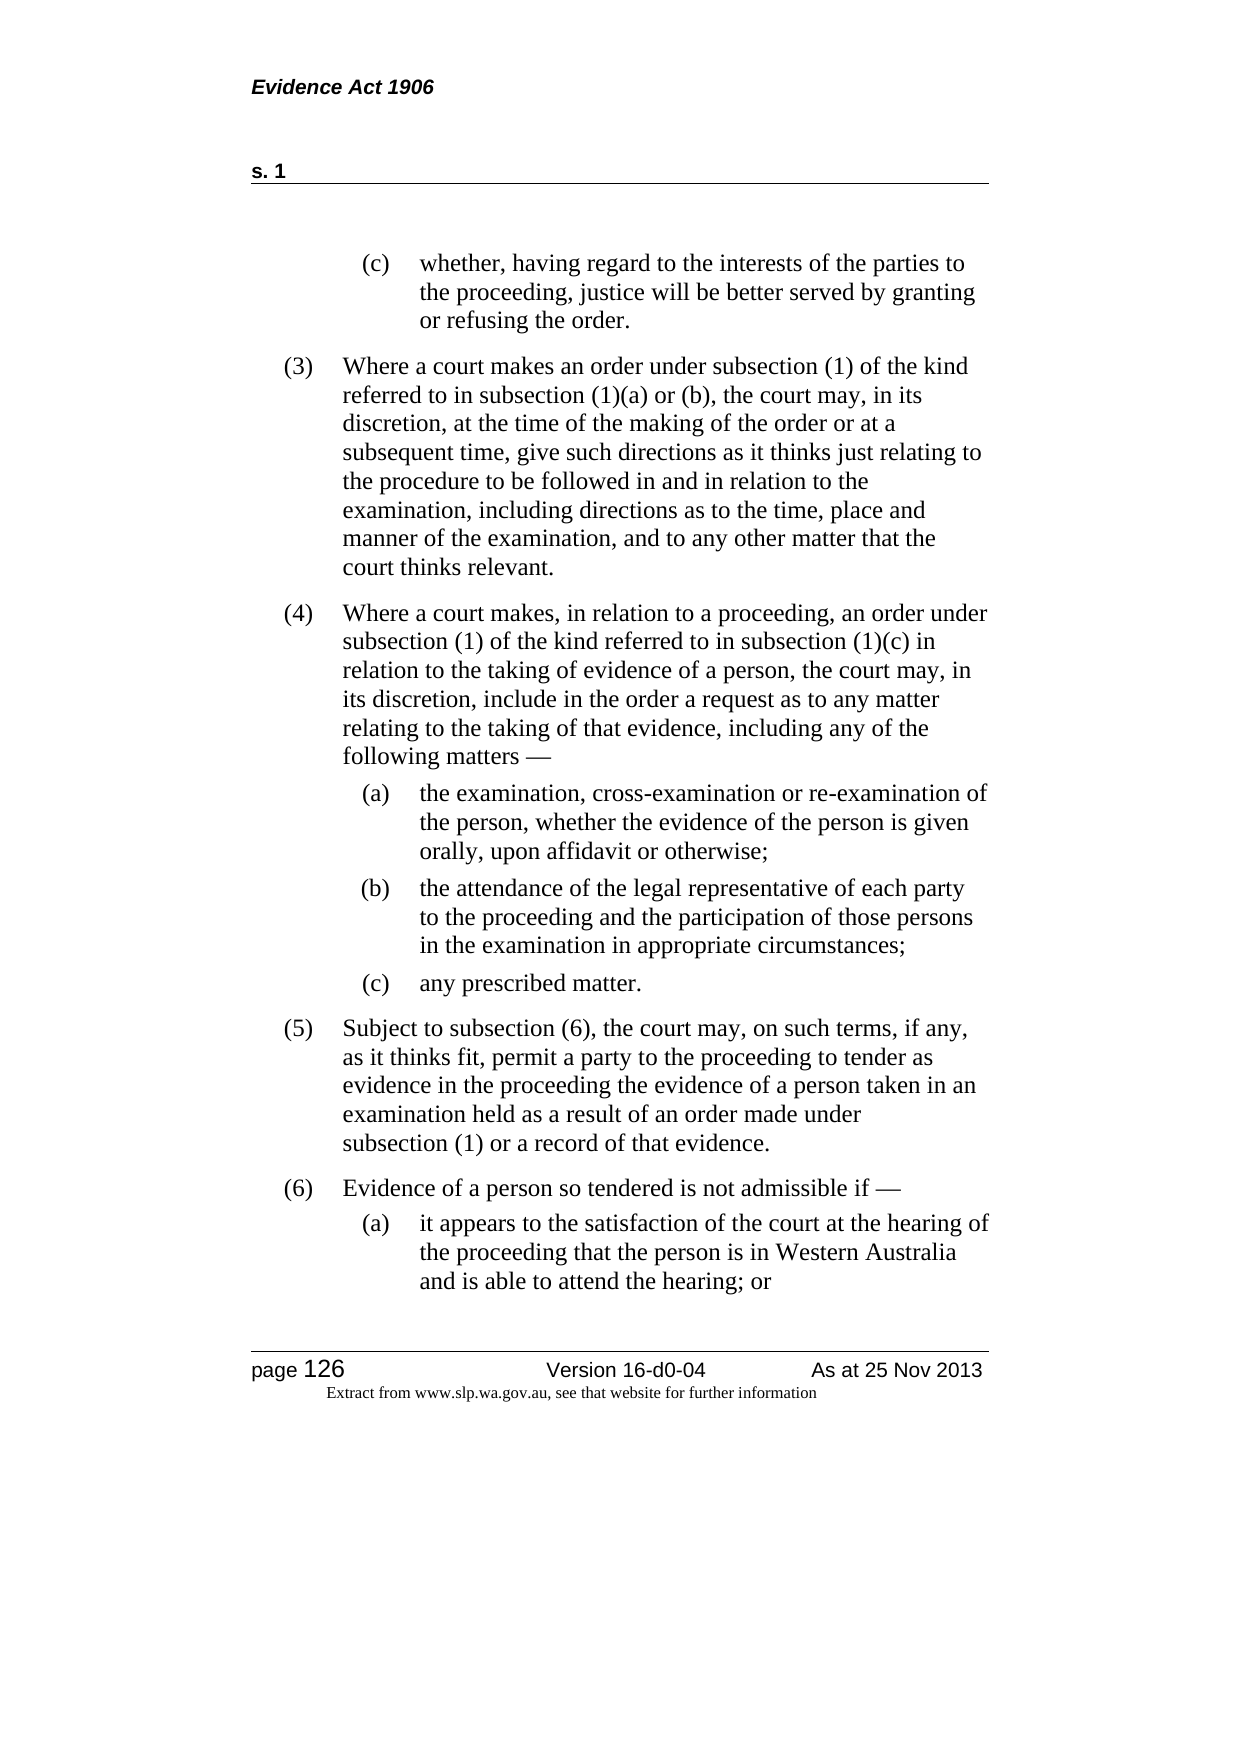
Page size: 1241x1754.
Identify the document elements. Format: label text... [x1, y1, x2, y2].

text (a) it appears to the satisfaction of the court at the hearing of the proceeding that the person is in and is able to attend the hearing; or [251, 1208, 989, 1295]
text (3) Where a court makes an order under subsection (1) of the kind referred to in subsection (1)(a) or (b), the court may, in its discretion, at the time of the making of the order or at a subsequent time, give such directions as it thinks just relating to the procedure to be followed in and in relation to the examination, including directions as to the time, place and manner of the examination, and to any other matter that the court thinks relevant. [251, 351, 989, 581]
text (a) the examination, cross-examination or re-examination of the person, whether the evidence of the person is given orally, upon affidavit or otherwise; [251, 778, 989, 865]
text (6) Evidence of a person so tendered is not admissible if — [251, 1173, 989, 1202]
text (c) any prescribed matter. [251, 968, 989, 996]
text (4) Where a court makes, in relation to a proceeding, an order under subsection (1) of the kind referred to in subsection (1)(c) in relation to the taking of evidence of a person, the court may, in its discretion, include in the order a request as to any matter relating to the taking of that evidence, including any of the following matters — [251, 598, 989, 770]
text (5) Subject to subsection (6), the court may, on such terms, if any, as it thinks fit, permit a party to the proceeding to tender as evidence in the proceeding the evidence of a person taken in an examination held as a result of an order made under subsection (1) or a record of that evidence. [251, 1013, 989, 1157]
text (b) the attendance of the legal representative of each party to the proceeding and the participation of those persons in the examination in appropriate circumstances; [251, 873, 989, 959]
text (c) whether, having regard to the interests of the parties to the proceeding, justice will be better served by granting or refusing the order. [251, 248, 989, 334]
